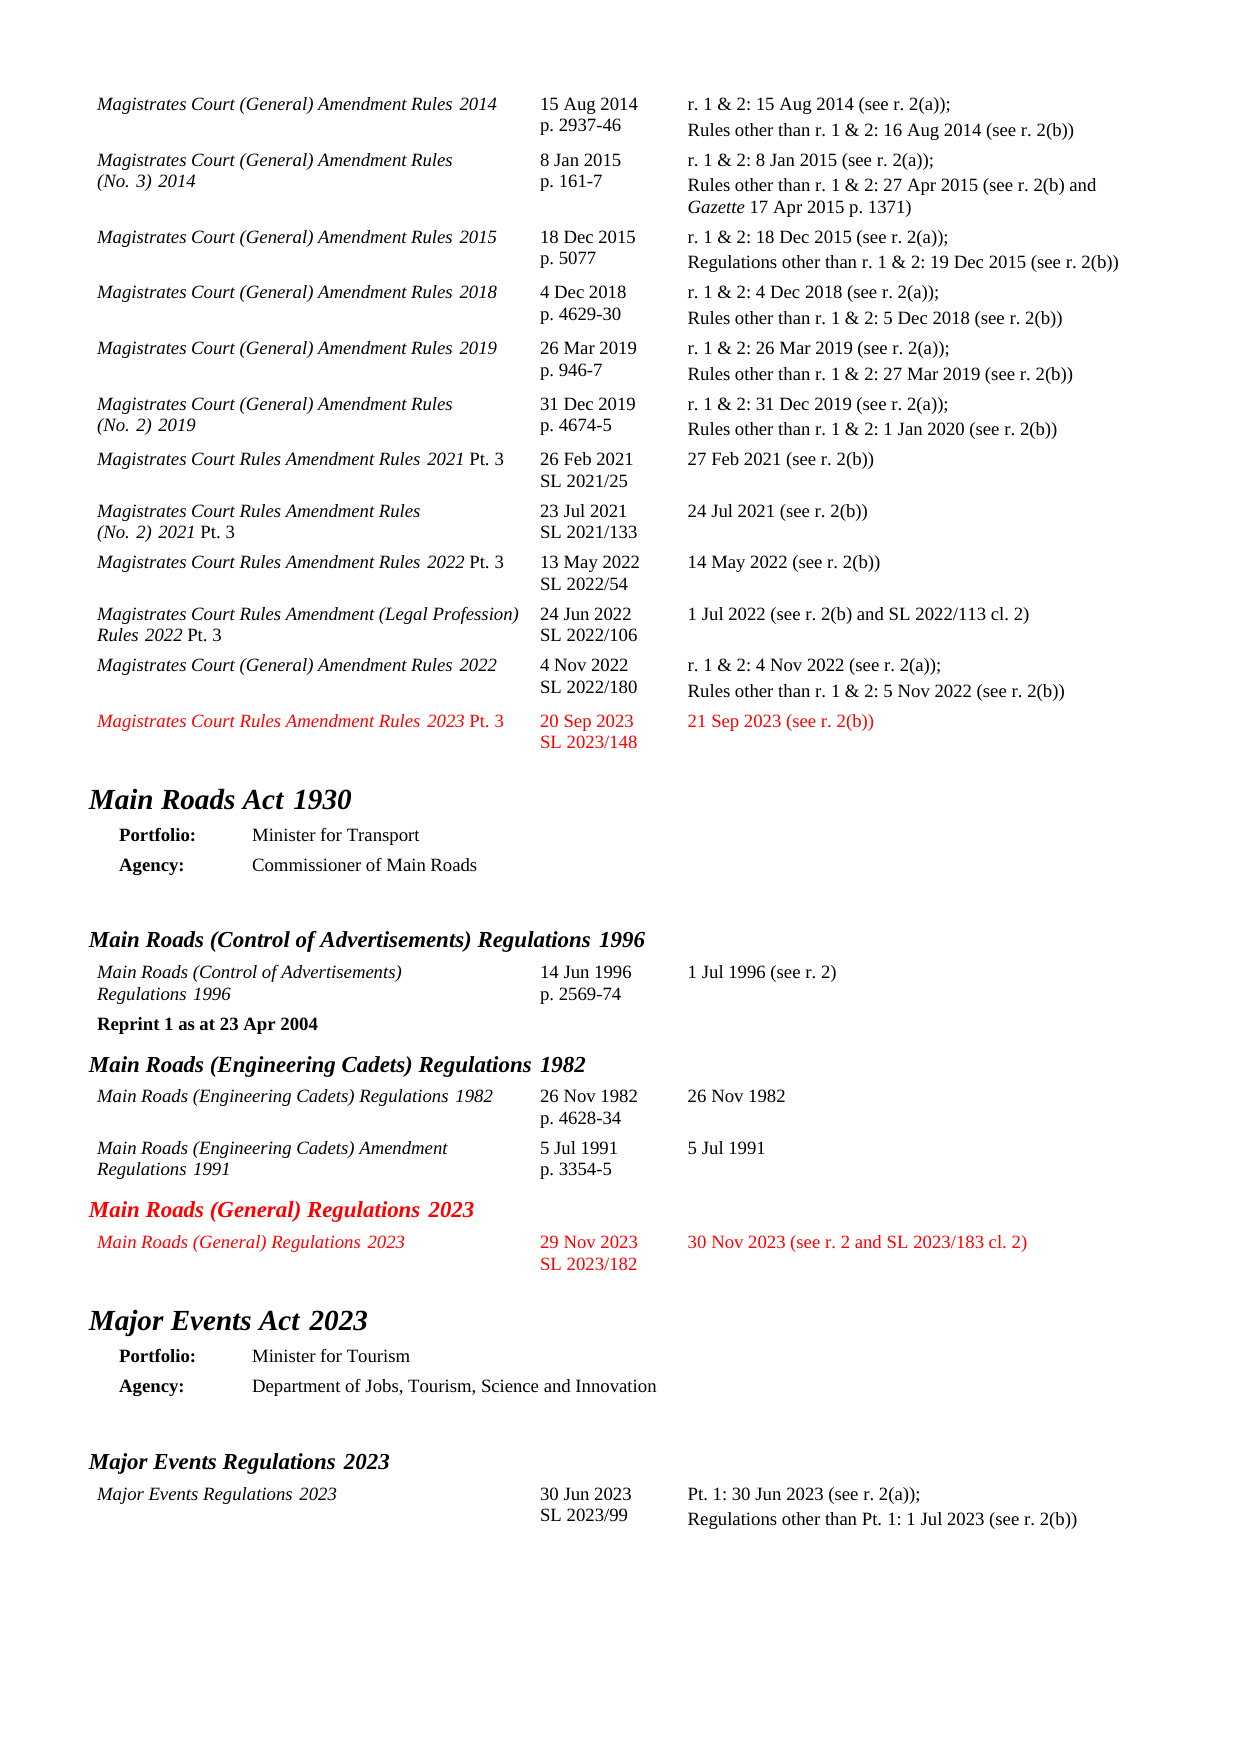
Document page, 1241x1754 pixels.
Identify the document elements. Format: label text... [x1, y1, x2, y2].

table_cell r. 1 & 2: 4 Dec 2018 (see r. 2(a)); Rules other than r. 1 & 2: 5 Dec 2018 (see r. 2(b)) [679, 277, 1152, 333]
table_cell 5 Jul 1991 p. 3354‑5 [531, 1133, 679, 1184]
table_cell 5 Jul 1991 [679, 1133, 1152, 1184]
table_cell 24 Jun 2022 SL 2022/106 [531, 598, 679, 650]
table_header 30 Nov 2023 (see r. 2 and SL 2023/183 cl. 2) [679, 1227, 1152, 1278]
table_cell r. 1 & 2: 8 Jan 2015 (see r. 2(a)); Rules other than r. 1 & 2: 27 Apr 2015 (see r. 2(b) and Gazette 17 Apr 2015 p. 1371) [679, 144, 1152, 221]
table_header Minister for Transport [244, 820, 1129, 849]
table_cell 14 May 2022 (see r. 2(b)) [679, 547, 1152, 598]
table_header Minister for Tourism [244, 1341, 1129, 1371]
table_cell Magistrates Court (General) Amendment Rules (No. 3) 2014 [89, 144, 531, 221]
table_cell Magistrates Court Rules Amendment Rules 2021 Pt. 3 [89, 444, 531, 495]
table_header 26 Nov 1982 p. 4628‑34 [531, 1081, 679, 1133]
table_cell Agency: [111, 850, 243, 879]
table_cell Magistrates Court Rules Amendment Rules 2023 Pt. 3 [89, 705, 531, 757]
table_header Pt. 1: 30 Jun 2023 (see r. 2(a)); Regulations other than Pt. 1: 1 Jul 2023 (see r. 2(b)) [679, 1479, 1152, 1534]
table_cell Magistrates Court Rules Amendment (Legal Profession) Rules 2022 Pt. 3 [89, 598, 531, 650]
table_cell Reprint 1 as at 23 Apr 2004 [89, 1008, 1152, 1038]
table_cell 21 Sep 2023 (see r. 2(b)) [679, 705, 1152, 757]
table_cell 1 Jul 2022 (see r. 2(b) and SL 2022/113 cl. 2) [679, 598, 1152, 650]
table_cell Magistrates Court Rules Amendment Rules (No. 2) 2021 Pt. 3 [89, 495, 531, 547]
table_cell Department of Jobs, Tourism, Science and Innovation [244, 1371, 1129, 1401]
table_header 26 Nov 1982 [679, 1081, 1152, 1133]
table_header 1 Jul 1996 (see r. 2) [679, 957, 1152, 1008]
table_cell r. 1 & 2: 26 Mar 2019 (see r. 2(a)); Rules other than r. 1 & 2: 27 Mar 2019 (see r. 2(b)) [679, 333, 1152, 388]
table_cell 31 Dec 2019 p. 4674‑5 [531, 388, 679, 444]
table_cell 8 Jan 2015 p. 161‑7 [531, 144, 679, 221]
text Main Roads Act 1930 [89, 782, 1152, 815]
table_header Portfolio: [111, 820, 243, 849]
table_cell 4 Nov 2022 SL 2022/180 [531, 650, 679, 705]
text Main Roads (Control of Advertisements) Regulations 1996 [89, 926, 1152, 953]
table_cell Magistrates Court (General) Amendment Rules 2014 [89, 89, 531, 144]
table_cell r. 1 & 2: 15 Aug 2014 (see r. 2(a)); Rules other than r. 1 & 2: 16 Aug 2014 (see r. 2(b)) [679, 89, 1152, 144]
table_cell Magistrates Court (General) Amendment Rules (No. 2) 2019 [89, 388, 531, 444]
table_cell Magistrates Court (General) Amendment Rules 2018 [89, 277, 531, 333]
table_cell 26 Feb 2021 SL 2021/25 [531, 444, 679, 495]
table_cell 26 Mar 2019 p. 946‑7 [531, 333, 679, 388]
text Major Events Act 2023 [89, 1303, 1152, 1337]
table_cell Magistrates Court (General) Amendment Rules 2019 [89, 333, 531, 388]
table_cell 18 Dec 2015 p. 5077 [531, 221, 679, 277]
table_cell 13 May 2022 SL 2022/54 [531, 547, 679, 598]
table_header Main Roads (General) Regulations 2023 [89, 1227, 531, 1278]
table_header Major Events Regulations 2023 [89, 1479, 531, 1534]
table_cell 20 Sep 2023 SL 2023/148 [531, 705, 679, 757]
table_header 30 Jun 2023 SL 2023/99 [531, 1479, 679, 1534]
text Main Roads (General) Regulations 2023 [89, 1197, 1152, 1223]
table_cell r. 1 & 2: 18 Dec 2015 (see r. 2(a)); Regulations other than r. 1 & 2: 19 Dec 2015 (see r. 2(b)) [679, 221, 1152, 277]
table_header 29 Nov 2023 SL 2023/182 [531, 1227, 679, 1278]
table_cell 23 Jul 2021 SL 2021/133 [531, 495, 679, 547]
table_cell Commissioner of Main Roads [244, 850, 1129, 879]
table_cell 4 Dec 2018 p. 4629‑30 [531, 277, 679, 333]
table_cell Main Roads (Engineering Cadets) Amendment Regulations 1991 [89, 1133, 531, 1184]
table_cell Magistrates Court (General) Amendment Rules 2022 [89, 650, 531, 705]
table_cell Magistrates Court (General) Amendment Rules 2015 [89, 221, 531, 277]
table_cell 15 Aug 2014 p. 2937‑46 [531, 89, 679, 144]
table_header Main Roads (Control of Advertisements) Regulations 1996 [89, 957, 531, 1008]
table_cell Agency: [111, 1371, 243, 1401]
table_header 14 Jun 1996 p. 2569‑74 [531, 957, 679, 1008]
table_header Main Roads (Engineering Cadets) Regulations 1982 [89, 1081, 531, 1133]
table_cell Magistrates Court Rules Amendment Rules 2022 Pt. 3 [89, 547, 531, 598]
table_header Portfolio: [111, 1341, 243, 1371]
table_cell 24 Jul 2021 (see r. 2(b)) [679, 495, 1152, 547]
table_cell r. 1 & 2: 4 Nov 2022 (see r. 2(a)); Rules other than r. 1 & 2: 5 Nov 2022 (see r. 2(b)) [679, 650, 1152, 705]
text Main Roads (Engineering Cadets) Regulations 1982 [89, 1051, 1152, 1077]
text Major Events Regulations 2023 [89, 1448, 1152, 1474]
table_cell 27 Feb 2021 (see r. 2(b)) [679, 444, 1152, 495]
table_cell r. 1 & 2: 31 Dec 2019 (see r. 2(a)); Rules other than r. 1 & 2: 1 Jan 2020 (see r. 2(b)) [679, 388, 1152, 444]
